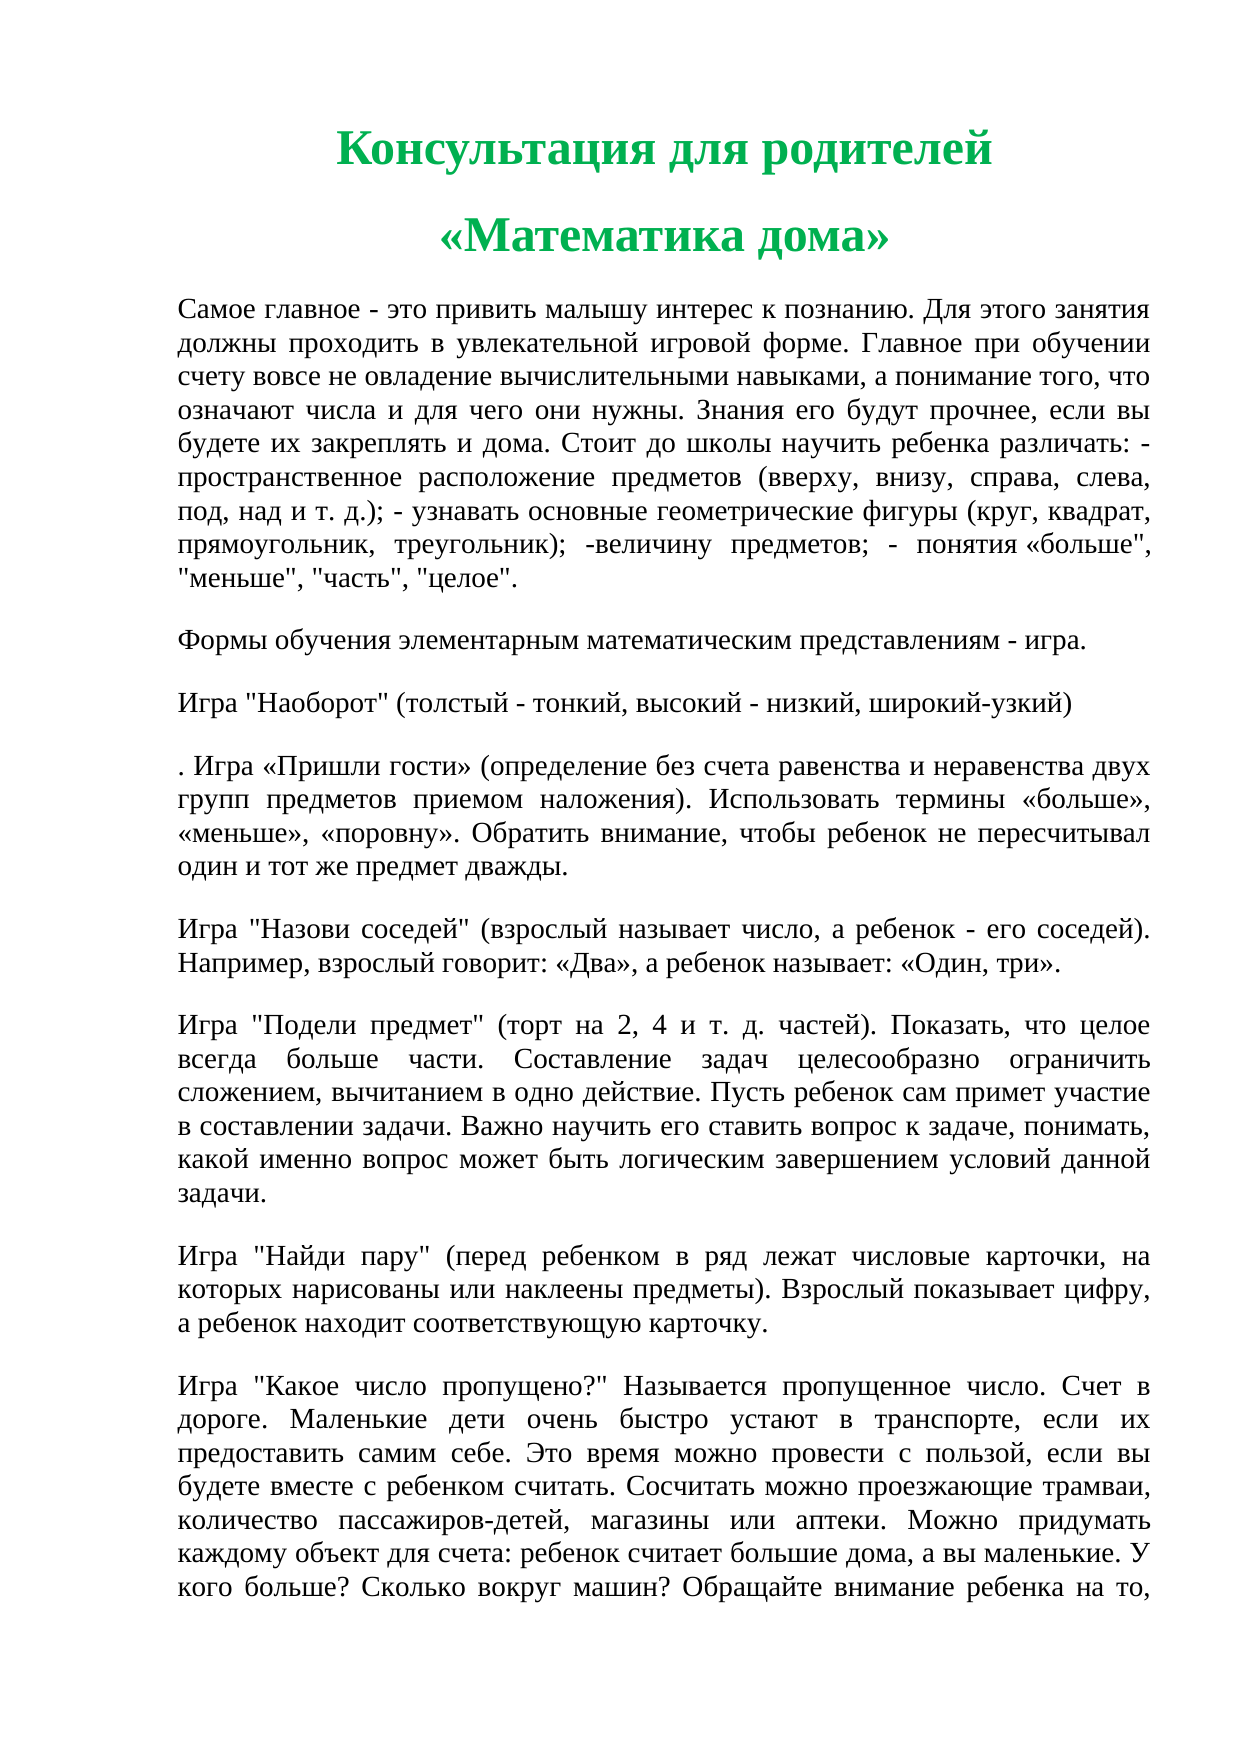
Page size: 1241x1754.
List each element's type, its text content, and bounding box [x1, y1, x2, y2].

text Консультация для родителей [177, 118, 1152, 176]
text Игра "Назови соседей" (взрослый называет число, а ребенок - его соседей). Например, взрослый говорит: «Два», а ребенок называет: «Один, три». [177, 911, 1152, 978]
text Игра "Наоборот" (толстый - тонкий, высокий - низкий, широкий-узкий) [177, 685, 1152, 719]
text Игра "Найди пару" (перед ребенком в ряд лежат числовые карточки, на которых нарисованы или наклеены предметы). Взрослый показывает цифру, а ребенок находит соответствующую карточку. [177, 1238, 1152, 1338]
text Игра "Подели предмет" (торт на 2, 4 и т. д. частей). Показать, что целое всегда больше части. Составление задач целесообразно ограничить сложением, вычитанием в одно действие. Пусть ребенок сам примет участие в составлении задачи. Важно научить его ставить вопрос к задаче, понимать, какой именно вопрос может быть логическим завершением условий данной задачи. [177, 1007, 1152, 1209]
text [177, 1368, 1152, 1602]
text «Математика дома» [177, 205, 1152, 262]
text . Игра «Пришли гости» (определение без счета равенства и неравенства двух групп предметов приемом наложения). Использовать термины «больше», «меньше», «поровну». Обратить внимание, чтобы ребенок не пересчитывал один и тот же предмет дважды. [177, 748, 1152, 882]
text Формы обучения элементарным математическим представлениям - игра. [177, 622, 1152, 656]
text Самое главное - это привить малышу интерес к познанию. Для этого занятия должны проходить в увлекательной игровой форме. Главное при обучении счету вовсе не овладение вычислительными навыками, а понимание того, что означают числа и для чего они нужны. Знания его будут прочнее, если вы будете их закреплять и дома. Стоит до школы научить ребенка различать: - пространственное расположение предметов (вверху, внизу, справа, слева, под, над и т. д.); - узнавать основные геометрические фигуры (круг, квадрат, прямоугольник, треугольник); -величину предметов; - понятия «больше", "меньше", "часть", "целое". [177, 291, 1152, 593]
